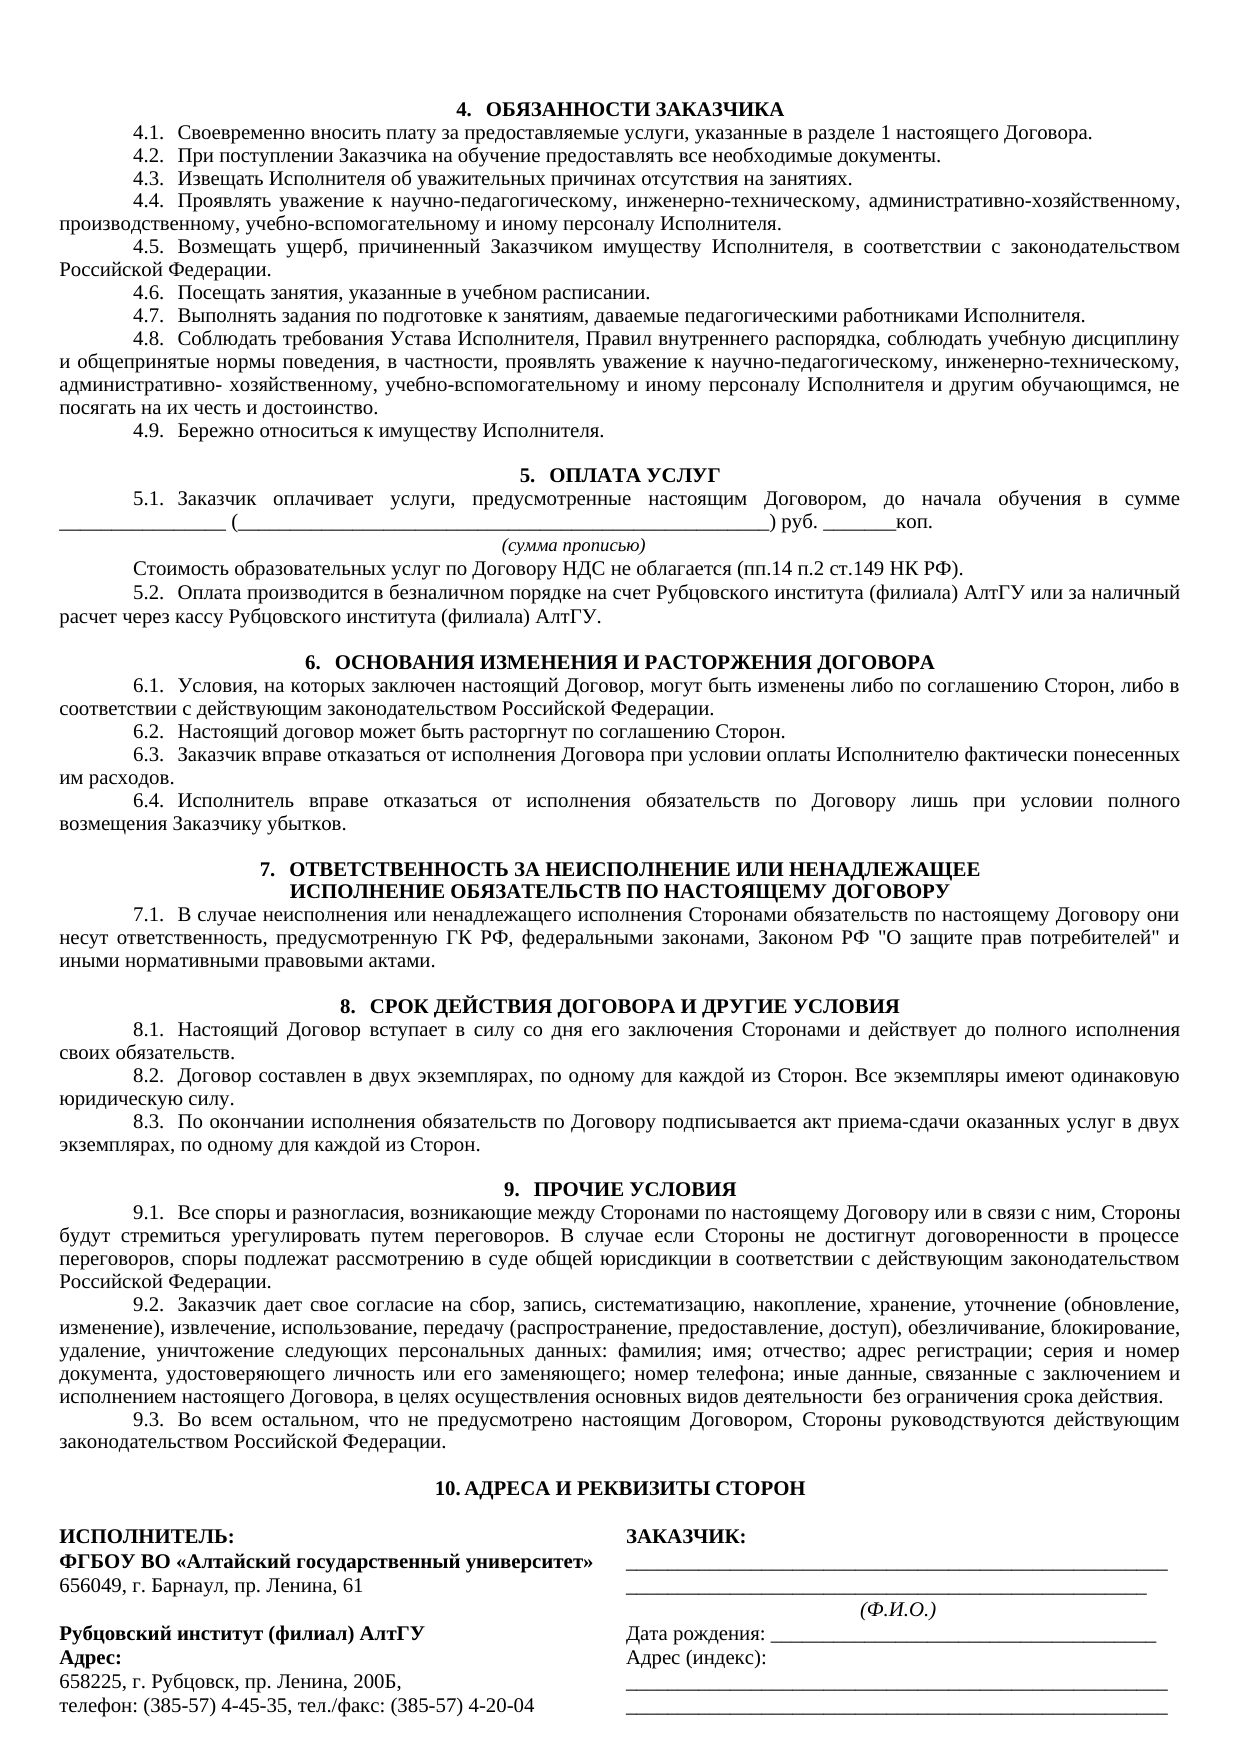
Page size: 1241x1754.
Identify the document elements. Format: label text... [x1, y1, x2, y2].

list Извещать Исполнителя об уважительных причинах отсутствия на занятиях. [59, 167, 1181, 189]
list Во всем остальном, что не предусмотрено настоящим Договором, Стороны руководствуются действующим законодательством Российской Федерации. [59, 1408, 1181, 1453]
list Соблюдать требования Устава Исполнителя, Правил внутреннего распорядка, соблюдать учебную дисциплину и общепринятые нормы поведения, в частности, проявлять уважение к научно-педагогическому, инженерно-техническому, административно- хозяйственному, учебно-вспомогательному и иному персоналу Исполнителя и другим обучающимся, не посягать на их честь и достоинство. [59, 327, 1181, 419]
list ОПЛАТА УСЛУГ [59, 464, 1181, 487]
list ПРОЧИЕ УСЛОВИЯ [59, 1178, 1181, 1201]
list Своевременно вносить плату за предоставляемые услуги, указанные в разделе 1 настоящего Договора. [59, 121, 1181, 144]
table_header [48, 1525, 614, 1739]
list АДРЕСА И РЕКВИЗИТЫ СТОРОН [59, 1477, 1181, 1500]
text ИСПОЛНЕНИЕ ОБЯЗАТЕЛЬСТВ ПО НАСТОЯЩЕМУ ДОГОВОРУ [59, 881, 1181, 903]
text Стоимость образовательных услуг по Договору НДС не облагается (пп.14 п.2 ст.149 НК РФ). [59, 556, 1181, 580]
list Условия, на которых заключен настоящий Договор, могут быть изменены либо по соглашению Сторон, либо в соответствии с действующим законодательством Российской Федерации. [59, 674, 1181, 720]
list Оплата производится в безналичном порядке на счет Рубцовского института (филиала) АлтГУ или за наличный расчет через кассу Рубцовского института (филиала) АлтГУ. [59, 580, 1181, 628]
list Все споры и разногласия, возникающие между Сторонами по настоящему Договору или в связи с ним, Стороны будут стремиться урегулировать путем переговоров. В случае если Стороны не достигнут договоренности в процессе переговоров, споры подлежат рассмотрению в суде общей юрисдикции в соответствии с действующим законодательством Российской Федерации. [59, 1201, 1181, 1293]
list ОСНОВАНИЯ ИЗМЕНЕНИЯ И РАСТОРЖЕНИЯ ДОГОВОРА [59, 651, 1181, 674]
list Заказчик оплачивает услуги, предусмотренные настоящим Договором, до начала обучения в сумме ________________ (___________________________________________________) руб. _______коп. [59, 487, 1181, 533]
list ОБЯЗАННОСТИ ЗАКАЗЧИКА [59, 98, 1181, 121]
list По окончании исполнения обязательств по Договору подписывается акт приема-сдачи оказанных услуг в двух экземплярах, по одному для каждой из Сторон. [59, 1110, 1181, 1156]
list ОТВЕТСТВЕННОСТЬ ЗА НЕИСПОЛНЕНИЕ ИЛИ НЕНАДЛЕЖАЩЕЕ [59, 858, 1181, 881]
list Исполнитель вправе отказаться от исполнения обязательств по Договору лишь при условии полного возмещения Заказчику убытков. [59, 789, 1181, 835]
list Настоящий договор может быть расторгнут по соглашению Сторон. [59, 720, 1181, 743]
list СРОК ДЕЙСТВИЯ ДОГОВОРА И ДРУГИЕ УСЛОВИЯ [59, 995, 1181, 1018]
list Договор составлен в двух экземплярах, по одному для каждой из Сторон. Все экземпляры имеют одинаковую юридическую силу. [59, 1064, 1181, 1110]
list Бережно относиться к имуществу Исполнителя. [59, 419, 1181, 442]
list Настоящий Договор вступает в силу со дня его заключения Сторонами и действует до полного исполнения своих обязательств. [59, 1018, 1181, 1064]
list При поступлении Заказчика на обучение предоставлять все необходимые документы. [59, 144, 1181, 167]
list Возмещать ущерб, причиненный Заказчиком имуществу Исполнителя, в соответствии с законодательством Российской Федерации. [59, 235, 1181, 281]
list Выполнять задания по подготовке к занятиям, даваемые педагогическими работниками Исполнителя. [59, 304, 1181, 327]
list Заказчик дает свое согласие на сбор, запись, систематизацию, накопление, хранение, уточнение (обновление, изменение), извлечение, использование, передачу (распространение, предоставление, доступ), обезличивание, блокирование, удаление, уничтожение следующих персональных данных: фамилия; имя; отчество; адрес регистрации; серия и номер документа, удостоверяющего личность или его заменяющего; номер телефона; иные данные, связанные с заключением и исполнением настоящего Договора, в целях осуществления основных видов деятельности без ограничения срока действия. [59, 1293, 1181, 1408]
list Проявлять уважение к научно-педагогическому, инженерно-техническому, административно-хозяйственному, производственному, учебно-вспомогательному и иному персоналу Исполнителя. [59, 189, 1181, 235]
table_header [615, 1525, 1181, 1739]
text (сумма прописью) [428, 533, 1181, 556]
list Заказчик вправе отказаться от исполнения Договора при условии оплаты Исполнителю фактически понесенных им расходов. [59, 743, 1181, 789]
list В случае неисполнения или ненадлежащего исполнения Сторонами обязательств по настоящему Договору они несут ответственность, предусмотренную ГК РФ, федеральными законами, Законом РФ "О защите прав потребителей" и иными нормативными правовыми актами. [59, 903, 1181, 972]
list Посещать занятия, указанные в учебном расписании. [59, 281, 1181, 304]
